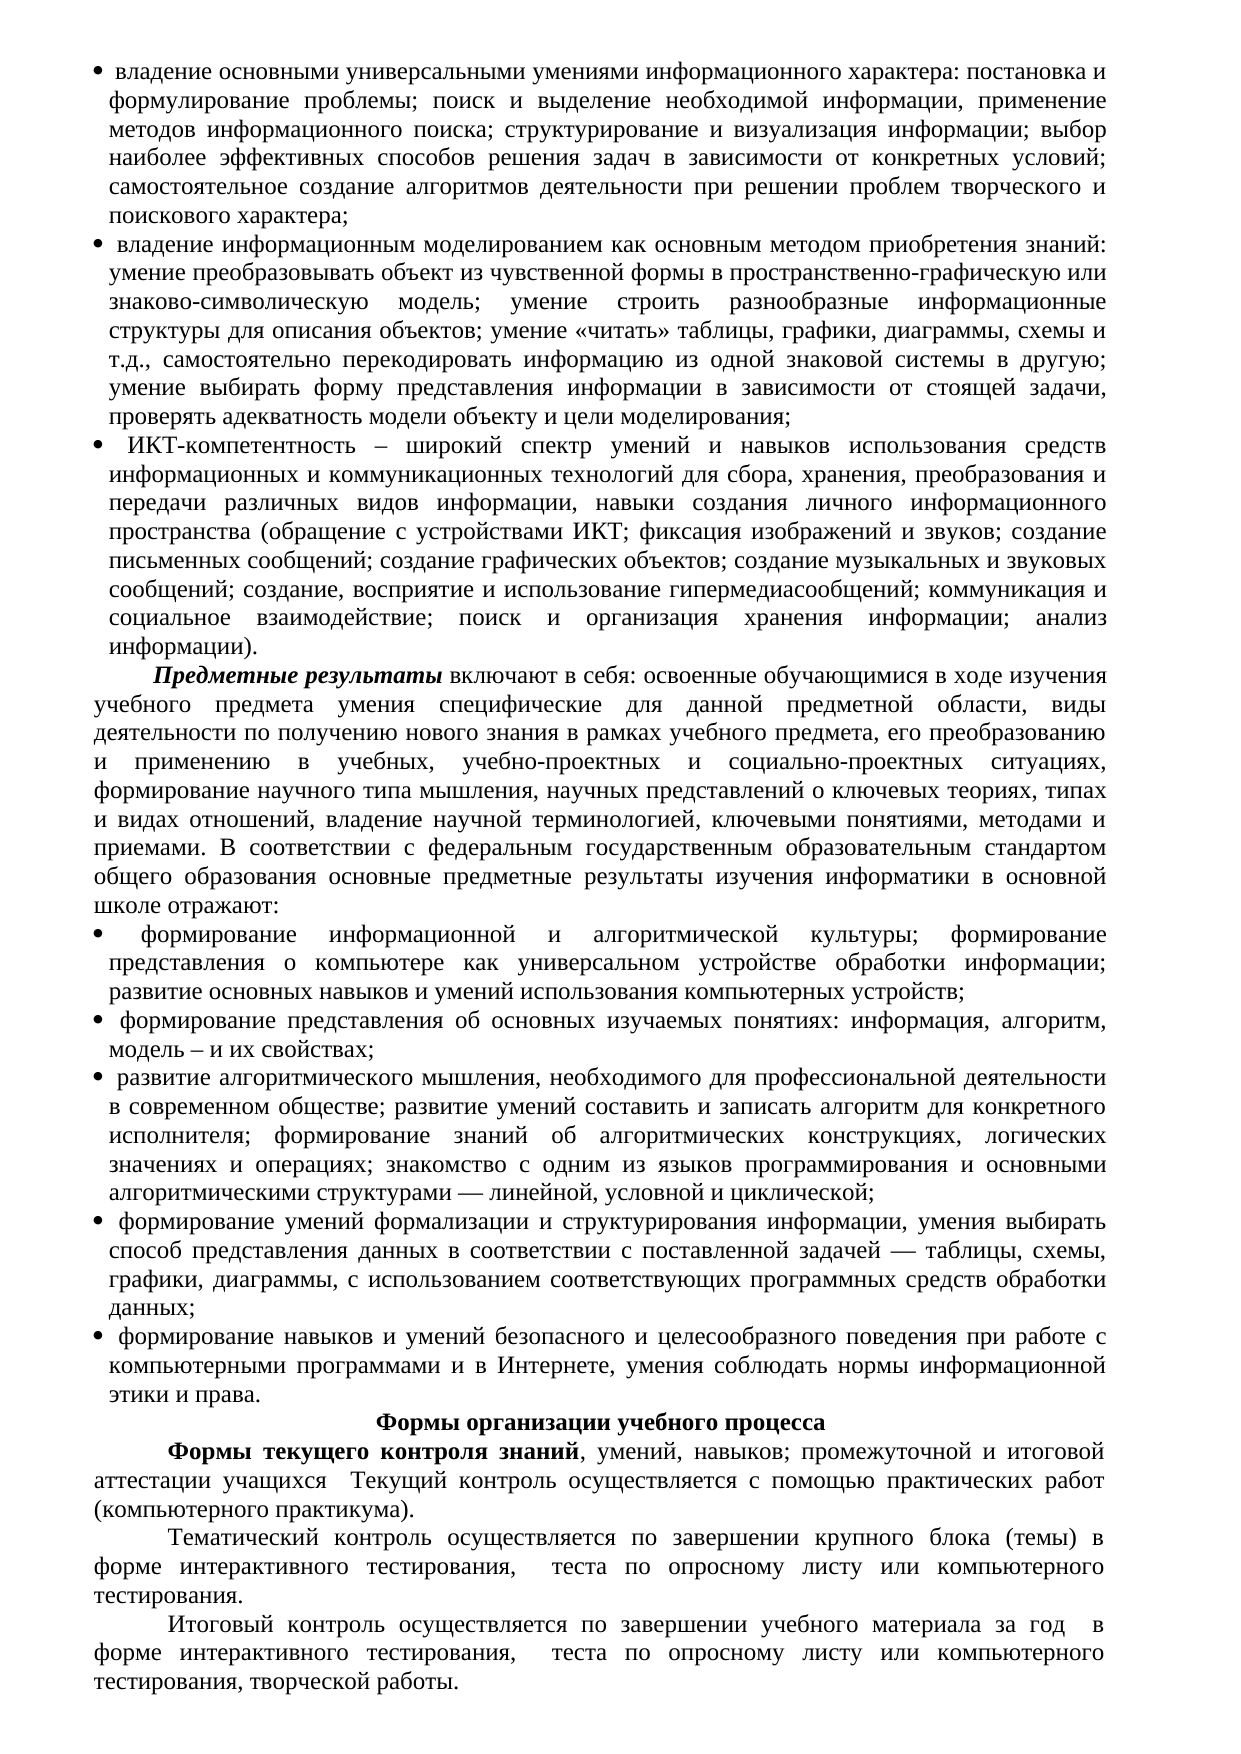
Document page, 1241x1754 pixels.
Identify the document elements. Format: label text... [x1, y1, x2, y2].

list формирование умений формализации и структурирования информации, умения выбирать способ представления данных в соответствии с поставленной задачей — таблицы, схемы, графики, диаграммы, с использованием соответствующих программных средств обработки данных; [94, 1206, 1107, 1321]
text Тематический контроль осуществляется по завершении крупного блока (темы) в форме интерактивного тестирования, теста по опросному листу или компьютерного тестирования. [94, 1522, 1105, 1609]
list развитие алгоритмического мышления, необходимого для профессиональной деятельности в современном обществе; развитие умений составить и записать алгоритм для конкретного исполнителя; формирование знаний об алгоритмических конструкциях, логических значениях и операциях; знакомство с одним из языков программирования и основными алгоритмическими структурами — линейной, условной и циклической; [94, 1062, 1107, 1206]
text Формы текущего контроля знаний, умений, навыков; промежуточной и итоговой аттестации учащихся Текущий контроль осуществляется с помощью практических работ (компьютерного практикума). [94, 1436, 1105, 1522]
list владение информационным моделированием как основным методом приобретения знаний: умение преобразовывать объект из чувственной формы в пространственно-графическую или знаково-символическую модель; умение строить разнообразные информационные структуры для описания объектов; умение «читать» таблицы, графики, диаграммы, схемы и т.д., самостоятельно перекодировать информацию из одной знаковой системы в другую; умение выбирать форму представления информации в зависимости от стоящей задачи, проверять адекватность модели объекту и цели моделирования; [94, 229, 1107, 430]
text Формы организации учебного процесса [94, 1407, 1107, 1436]
list формирование навыков и умений безопасного и целесообразного поведения при работе с компьютерными программами и в Интернете, умения соблюдать нормы информационной этики и права. [94, 1321, 1107, 1407]
list формирование информационной и алгоритмической культуры; формирование представления о компьютере как универсальном устройстве обработки информации; развитие основных навыков и умений использования компьютерных устройств; [94, 919, 1107, 1005]
list владение основными универсальными умениями информационного характера: постановка и формулирование проблемы; поиск и выделение необходимой информации, применение методов информационного поиска; структурирование и визуализация информации; выбор наиболее эффективных способов решения задач в зависимости от конкретных условий; самостоятельное создание алгоритмов деятельности при решении проблем творческого и поискового характера; [94, 56, 1107, 229]
list формирование представления об основных изучаемых понятиях: информация, алгоритм, модель – и их свойствах; [94, 1005, 1107, 1062]
text Предметные результаты включают в себя: освоенные обучающимися в ходе изучения учебного предмета умения специфические для данной предметной области, виды деятельности по получению нового знания в рамках учебного предмета, его преобразованию и применению в учебных, учебно-проектных и социально-проектных ситуациях, формирование научного типа мышления, научных представлений о ключевых теориях, типах и видах отношений, владение научной терминологией, ключевыми понятиями, методами и приемами. В соответствии с федеральным государственным образовательным стандартом общего образования основные предметные результаты изучения информатики в основной школе отражают: [94, 660, 1107, 919]
text Итоговый контроль осуществляется по завершении учебного материала за год в форме интерактивного тестирования, теста по опросному листу или компьютерного тестирования, творческой работы. [94, 1609, 1105, 1695]
list ИКТ-компетентность – широкий спектр умений и навыков использования средств информационных и коммуникационных технологий для сбора, хранения, преобразования и передачи различных видов информации, навыки создания личного информационного пространства (обращение с устройствами ИКТ; фиксация изображений и звуков; создание письменных сообщений; создание графических объектов; создание музыкальных и звуковых сообщений; создание, восприятие и использование гипермедиасообщений; коммуникация и социальное взаимодействие; поиск и организация хранения информации; анализ информации). [94, 430, 1107, 660]
